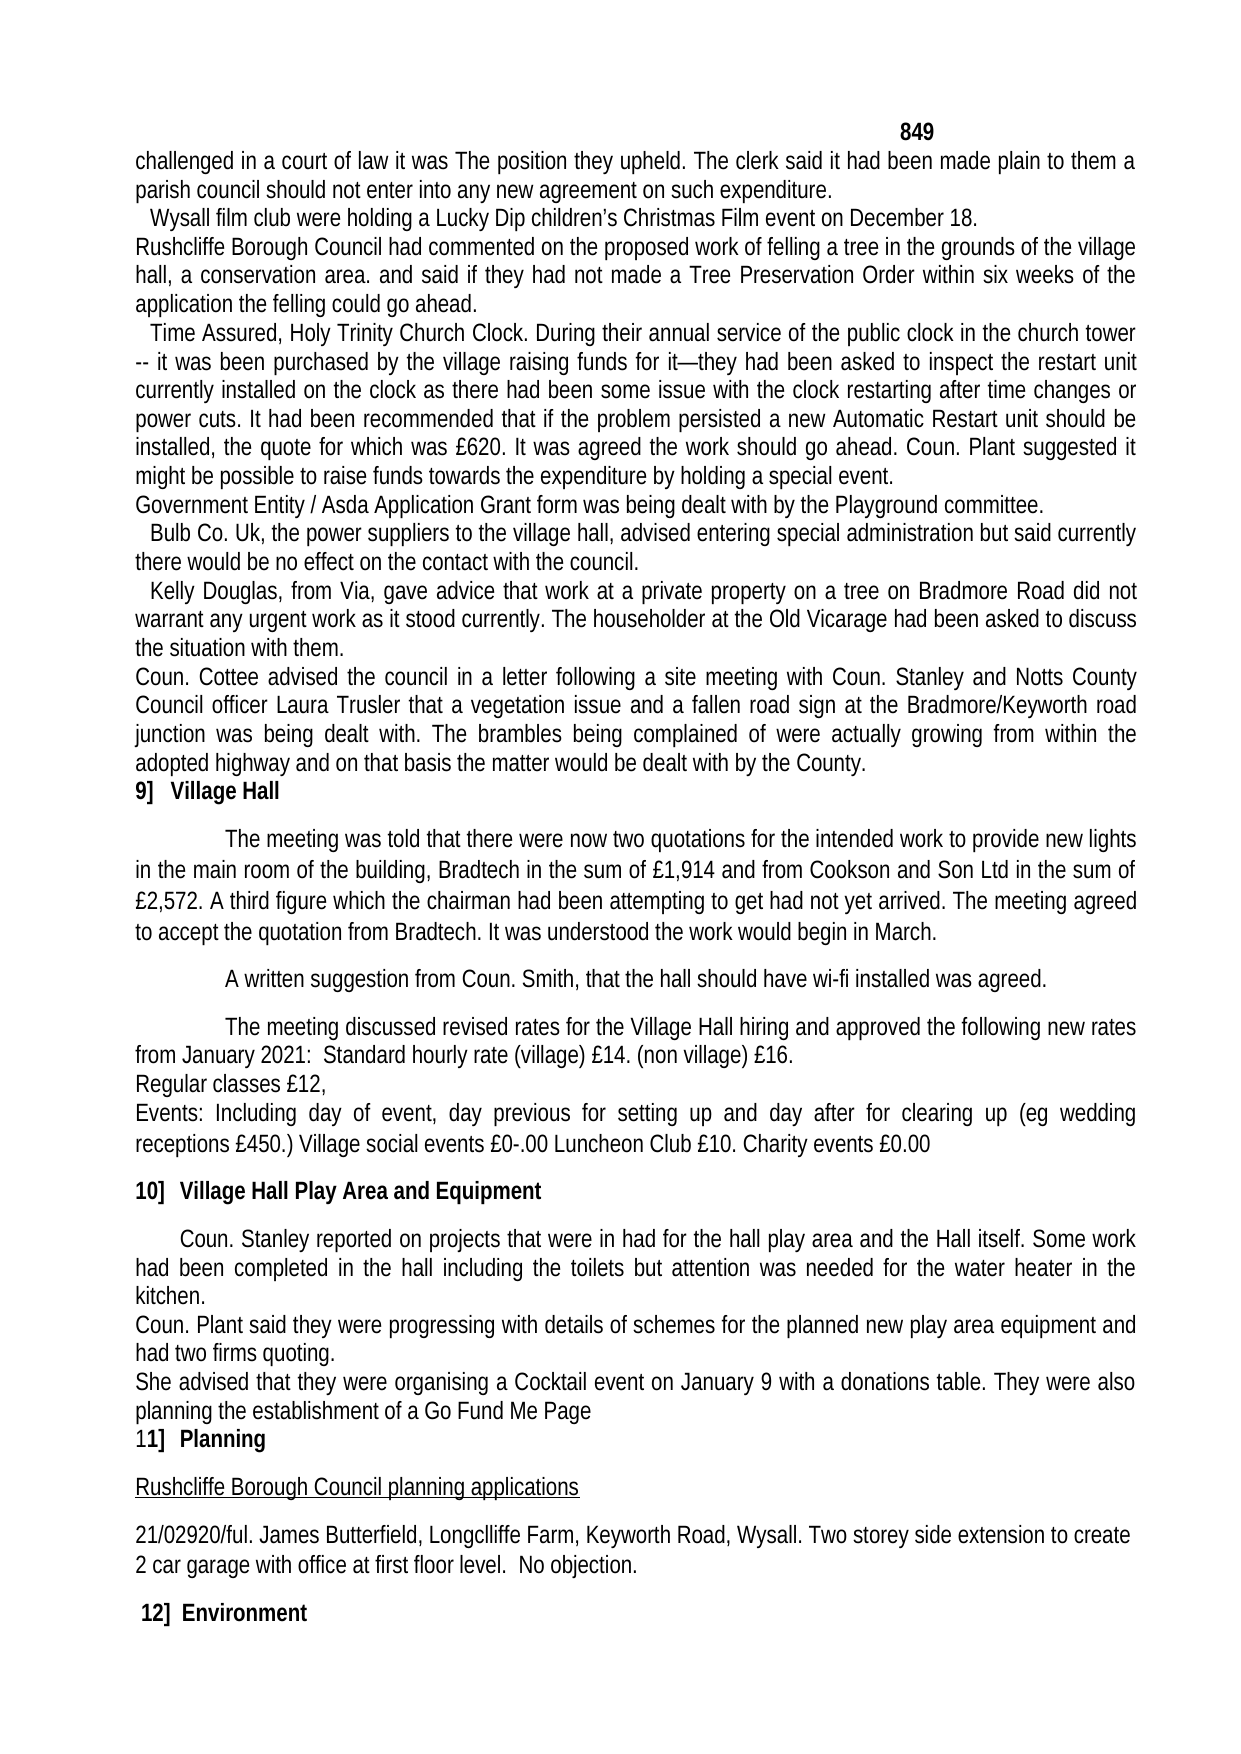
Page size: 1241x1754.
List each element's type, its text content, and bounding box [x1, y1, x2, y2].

text challenged in a court of law it was The position they upheld. The clerk said it had been made plain to them a parish council should not enter into any new agreement on such expenditure. [135, 146, 1139, 203]
text Coun. Stanley reported on projects that were in had for the hall play area and the Hall itself. Some work had been completed in the hall including the toilets but attention was needed for the water heater in the kitchen. [135, 1224, 1139, 1310]
text The meeting discussed revised rates for the Village Hall hiring and approved the following new rates from January 2021: Standard hourly rate (village) £14. (non village) £16. [135, 1012, 1139, 1069]
text 849 [135, 117, 1139, 146]
text Rushcliffe Borough Council planning applications [135, 1472, 1139, 1501]
text A written suggestion from Coun. Smith, that the hall should have wi-fi installed was agreed. [135, 964, 1139, 993]
text 10] Village Hall Play Area and Equipment [135, 1176, 1139, 1205]
text Government Entity / Asda Application Grant form was being dealt with by the Playground committee. [135, 490, 1139, 518]
text Rushcliffe Borough Council had commented on the proposed work of felling a tree in the grounds of the village hall, a conservation area. and said if they had not made a Tree Preservation Order within six weeks of the application the felling could go ahead. [135, 232, 1139, 318]
text 11] Planning [135, 1424, 1139, 1453]
text The meeting was told that there were now two quotations for the intended work to provide new lights in the main room of the building, Bradtech in the sum of £1,914 and from Cookson and Son Ltd in the sum of £2,572. A third figure which the chairman had been attempting to get had not yet arrived. The meeting agreed to accept the quotation from Bradtech. It was understood the work would begin in March. [135, 824, 1139, 945]
text She advised that they were organising a Cocktail event on January 9 with a donations table. They were also planning the establishment of a Go Fund Me Page [135, 1367, 1139, 1424]
text Kelly Douglas, from Via, gave advice that work at a private property on a tree on Bradmore Road did not warrant any urgent work as it stood currently. The householder at the Old Vicarage had been asked to discuss the situation with them. [135, 576, 1139, 662]
text Wysall film club were holding a Lucky Dip children’s Christmas Film event on December 18. [135, 203, 1139, 232]
text Bulb Co. Uk, the power suppliers to the village hall, advised entering special administration but said currently there would be no effect on the contact with the council. [135, 518, 1139, 576]
text Regular classes £12, [135, 1069, 1139, 1098]
text Coun. Cottee advised the council in a letter following a site meeting with Coun. Stanley and Notts County Council officer Laura Trusler that a vegetation issue and a fallen road sign at the Bradmore/Keyworth road junction was being dealt with. The brambles being complained of were actually growing from within the adopted highway and on that basis the matter would be dealt with by the County. [135, 662, 1139, 776]
text Events: Including day of event, day previous for setting up and day after for clearing up (eg wedding receptions £450.) Village social events £0-.00 Luncheon Club £10. Charity events £0.00 [135, 1098, 1139, 1157]
text Coun. Plant said they were progressing with details of schemes for the planned new play area equipment and had two firms quoting. [135, 1310, 1139, 1367]
text 12] Environment [135, 1598, 1139, 1627]
text Time Assured, Holy Trinity Church Clock. During their annual service of the public clock in the church tower -- it was been purchased by the village raising funds for it—they had been asked to inspect the restart unit currently installed on the clock as there had been some issue with the clock restarting after time changes or power cuts. It had been recommended that if the problem persisted a new Automatic Restart unit should be installed, the quote for which was £620. It was agreed the work should go ahead. Coun. Plant suggested it might be possible to raise funds towards the expenditure by holding a special event. [135, 318, 1139, 490]
text 9] Village Hall [135, 776, 1139, 805]
text 21/02920/ful. James Butterfield, Longclliffe Farm, Keyworth Road, Wysall. Two storey side extension to create 2 car garage with office at first floor level. No objection. [135, 1519, 1139, 1579]
